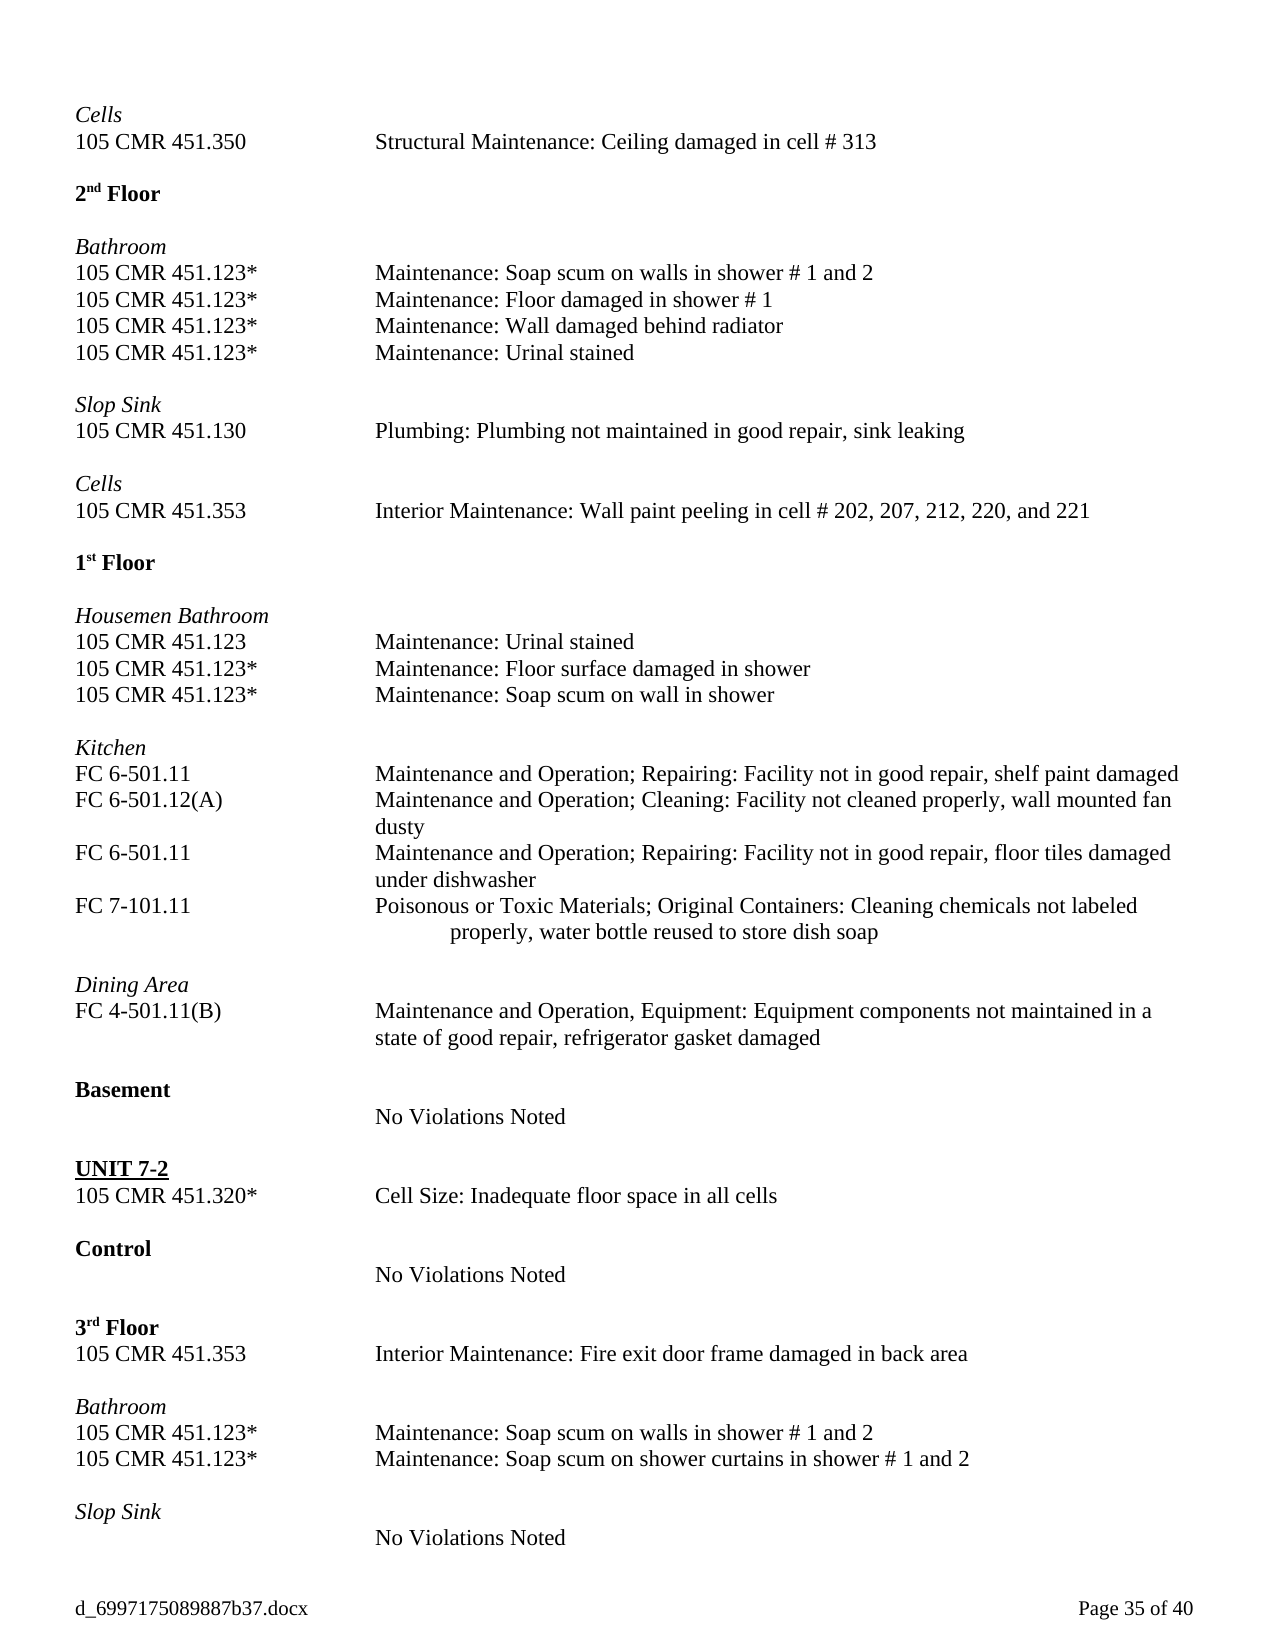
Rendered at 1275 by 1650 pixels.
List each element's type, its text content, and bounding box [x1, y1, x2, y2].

text 105 CMR 451.123* Maintenance: Soap scum on wall in shower [75, 681, 1200, 707]
text Dining Area [75, 971, 1200, 997]
text Housemen Bathroom [75, 602, 1200, 628]
text 105 CMR 451.123 Maintenance: Urinal stained [75, 628, 1200, 655]
text 105 CMR 451.123* Maintenance: Urinal stained [75, 338, 1200, 365]
text Slop Sink [75, 1498, 1200, 1524]
text 105 CMR 451.123* Maintenance: Floor damaged in shower # 1 [75, 286, 1200, 312]
text 105 CMR 451.130 Plumbing: Plumbing not maintained in good repair, sink leaking [75, 418, 1200, 444]
text 105 CMR 451.123* Maintenance: Soap scum on shower curtains in shower # 1 and 2 [75, 1445, 1200, 1472]
text FC 6-501.11 Maintenance and Operation; Repairing: Facility not in good repair, floor tiles damaged under dishwasher [75, 839, 1200, 892]
text No Violations Noted [75, 1524, 1200, 1551]
text 3rd Floor [75, 1314, 1200, 1340]
text FC 6-501.12(A) Maintenance and Operation; Cleaning: Facility not cleaned properly, wall mounted fan dusty [75, 787, 1200, 839]
text No Violations Noted [75, 1103, 1200, 1129]
text 105 CMR 451.353 Interior Maintenance: Fire exit door frame damaged in back area [75, 1340, 1200, 1366]
text Slop Sink [75, 391, 1200, 418]
text Bathroom [75, 233, 1200, 259]
text 105 CMR 451.123* Maintenance: Floor surface damaged in shower [75, 655, 1200, 681]
text Cells [75, 470, 1200, 497]
text Cells [75, 101, 1200, 128]
text FC 6-501.11 Maintenance and Operation; Repairing: Facility not in good repair, shelf paint damaged [75, 760, 1200, 787]
text 1st Floor [75, 549, 1200, 576]
text FC 7-101.11 Poisonous or Toxic Materials; Original Containers: Cleaning chemicals not labeled properly, water bottle reused to store dish soap [75, 892, 1200, 945]
text Kitchen [75, 734, 1200, 760]
text 2nd Floor [75, 180, 1200, 207]
text 105 CMR 451.353 Interior Maintenance: Wall paint peeling in cell # 202, 207, 212, 220, and 221 [75, 497, 1200, 523]
text FC 4-501.11(B) Maintenance and Operation, Equipment: Equipment components not maintained in a state of good repair, refrigerator gasket damaged [75, 997, 1200, 1050]
text UNIT 7-2 [75, 1156, 1200, 1182]
text 105 CMR 451.123* Maintenance: Soap scum on walls in shower # 1 and 2 [75, 1419, 1200, 1445]
text 105 CMR 451.320* Cell Size: Inadequate floor space in all cells [75, 1182, 1200, 1208]
text No Violations Noted [75, 1261, 1200, 1287]
text 105 CMR 451.123* Maintenance: Wall damaged behind radiator [75, 312, 1200, 338]
text Bathroom [75, 1393, 1200, 1419]
text 105 CMR 451.350 Structural Maintenance: Ceiling damaged in cell # 313 [75, 128, 1200, 154]
text 105 CMR 451.123* Maintenance: Soap scum on walls in shower # 1 and 2 [75, 259, 1200, 286]
text Basement [75, 1076, 1200, 1103]
text Control [75, 1234, 1200, 1261]
